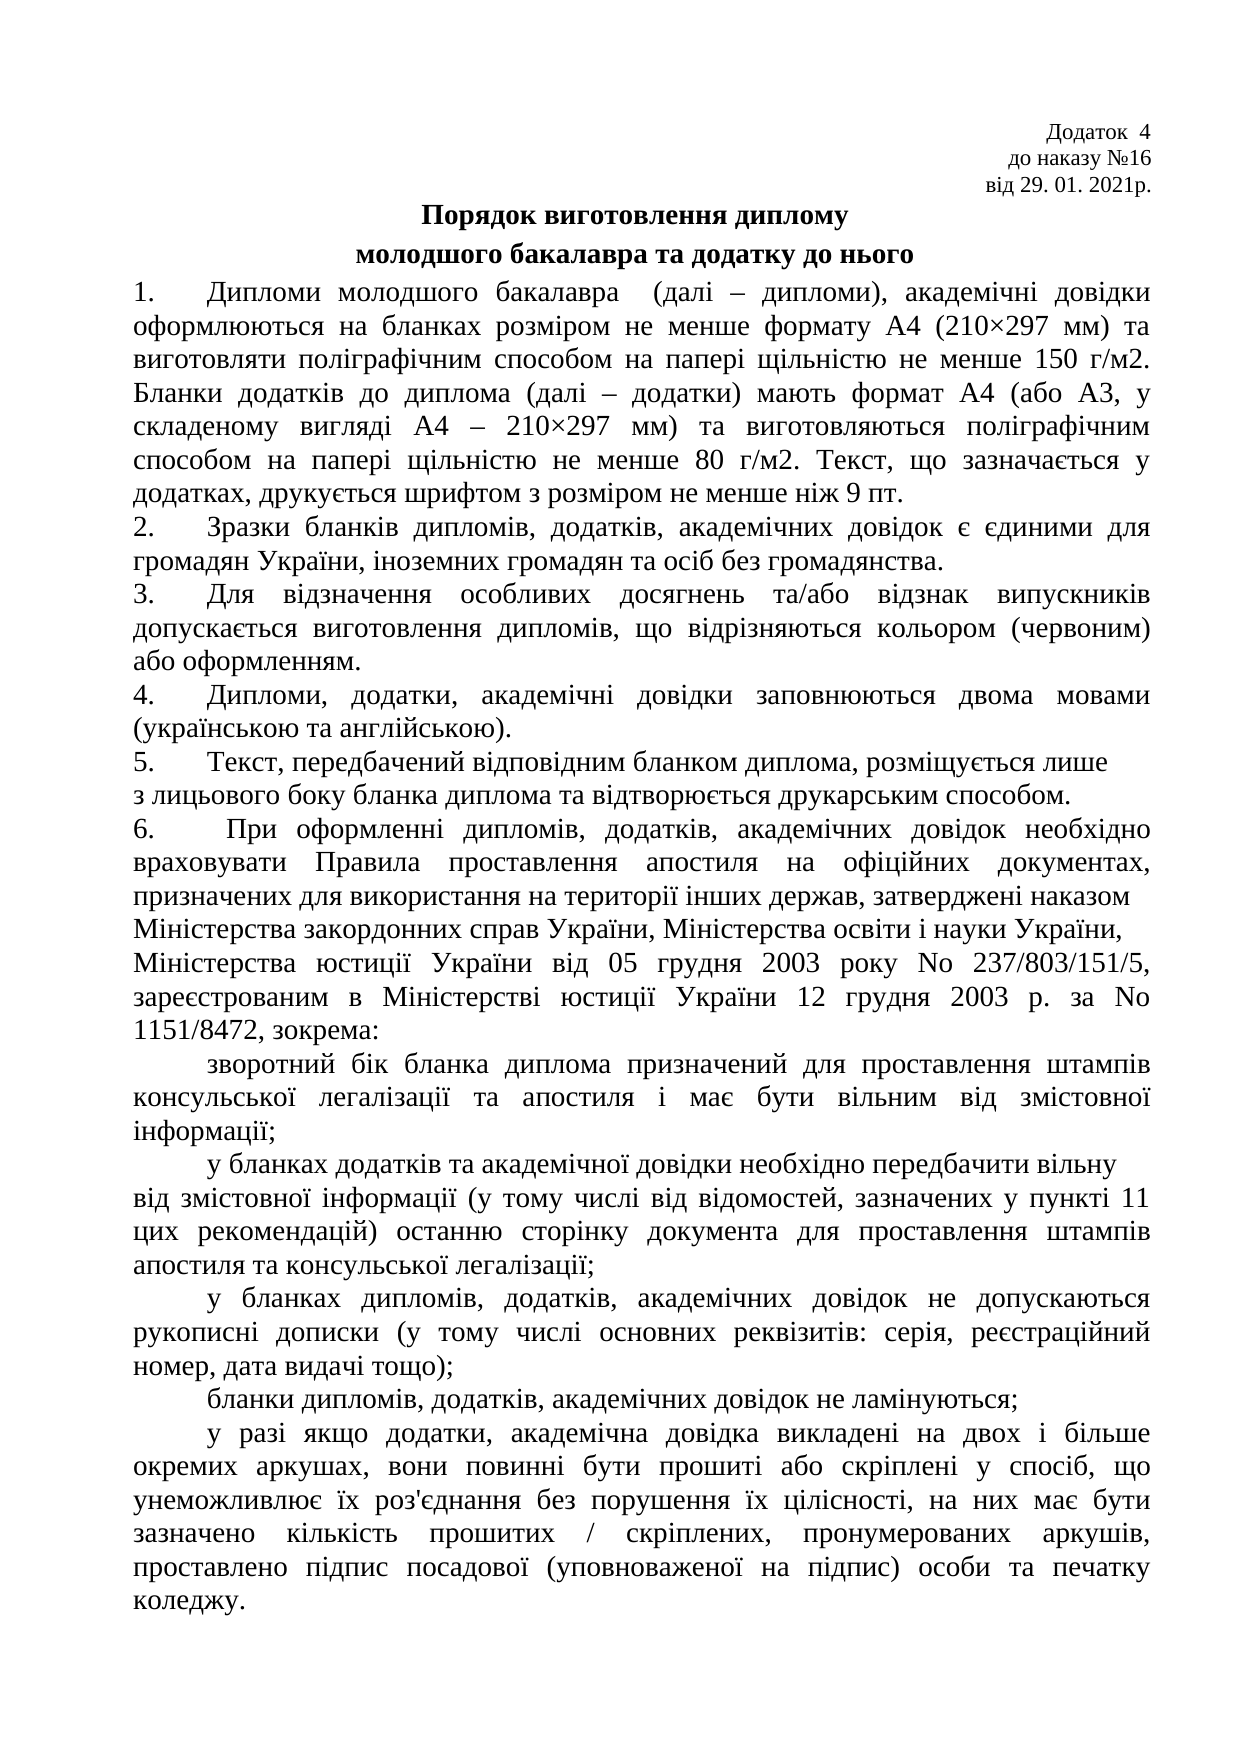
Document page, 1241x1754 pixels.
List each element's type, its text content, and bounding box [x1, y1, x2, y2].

list Для відзначення особливих досягнень та/або відзнак випускників допускається виготовлення дипломів, що відрізняються кольором (червоним) або оформленням. [133, 576, 1152, 677]
text до наказу №16 [118, 144, 1152, 171]
text у бланках додатків та академічної довідки необхідно передбачити вільну [133, 1146, 1152, 1180]
text Міністерства закордонних справ України, Міністерства освіти і науки України, [133, 912, 1152, 945]
text у разі якщо додатки, академічна довідка викладені на двох і більше окремих аркушах, вони повинні бути прошиті або скріплені у спосіб, що унеможливлює їх роз'єднання без порушення їх цілісності, на них має бути зазначено кількість прошитих / скріплених, пронумерованих аркушів, проставлено підпис посадової (уповноваженої на підпис) особи та печатку коледжу. [133, 1415, 1152, 1616]
list Текст, передбачений відповідним бланком диплома, розміщується лише [133, 744, 1152, 777]
text у бланках дипломів, додатків, академічних довідок не допускаються рукописні дописки (у тому числі основних реквізитів: серія, реєстраційний номер, дата видачі тощо); [133, 1281, 1152, 1381]
text Порядок виготовлення диплому [118, 197, 1152, 231]
text Додаток 4 [118, 118, 1152, 144]
text бланки дипломів, додатків, академічних довідок не ламінуються; [133, 1381, 1152, 1415]
text Міністерства юстиції України від 05 грудня 2003 року No 237/803/151/5, зареєстрованим в Міністерстві юстиції України 12 грудня 2003 р. за No 1151/8472, зокрема: [133, 945, 1152, 1046]
list Дипломи молодшого бакалавра (далі – дипломи), академічні довідки оформлюються на бланках розміром не менше формату А4 (210×297 мм) та виготовляти поліграфічним способом на папері щільністю не менше 150 г/м2. Бланки додатків до диплома (далі – додатки) мають формат А4 (або А3, у складеному вигляді А4 – 210×297 мм) та виготовляються поліграфічним способом на папері щільністю не менше 80 г/м2. Текст, що зазначається у додатках, друкується шрифтом з розміром не менше ніж 9 пт. [133, 274, 1152, 509]
text від змістовної інформації (у тому числі від відомостей, зазначених у пункті 11 цих рекомендацій) останню сторінку документа для проставлення штампів апостиля та консульської легалізації; [133, 1180, 1152, 1281]
text від 29. 01. 2021р. [118, 171, 1152, 197]
list Дипломи, додатки, академічні довідки заповнюються двома мовами (українською та англійською). [133, 677, 1152, 744]
list з лицьового боку бланка диплома та відтворюється друкарським способом. [133, 777, 1152, 811]
text зворотний бік бланка диплома призначений для проставлення штампів консульської легалізації та апостиля і має бути вільним від змістовної інформації; [133, 1046, 1152, 1146]
text молодшого бакалавра та додатку до нього [118, 236, 1152, 269]
list Зразки бланків дипломів, додатків, академічних довідок є єдиними для громадян України, іноземних громадян та осіб без громадянства. [133, 509, 1152, 576]
list При оформленні дипломів, додатків, академічних довідок необхідно враховувати Правила проставлення апостиля на офіційних документах, призначених для використання на території інших держав, затверджені наказом [133, 811, 1152, 912]
